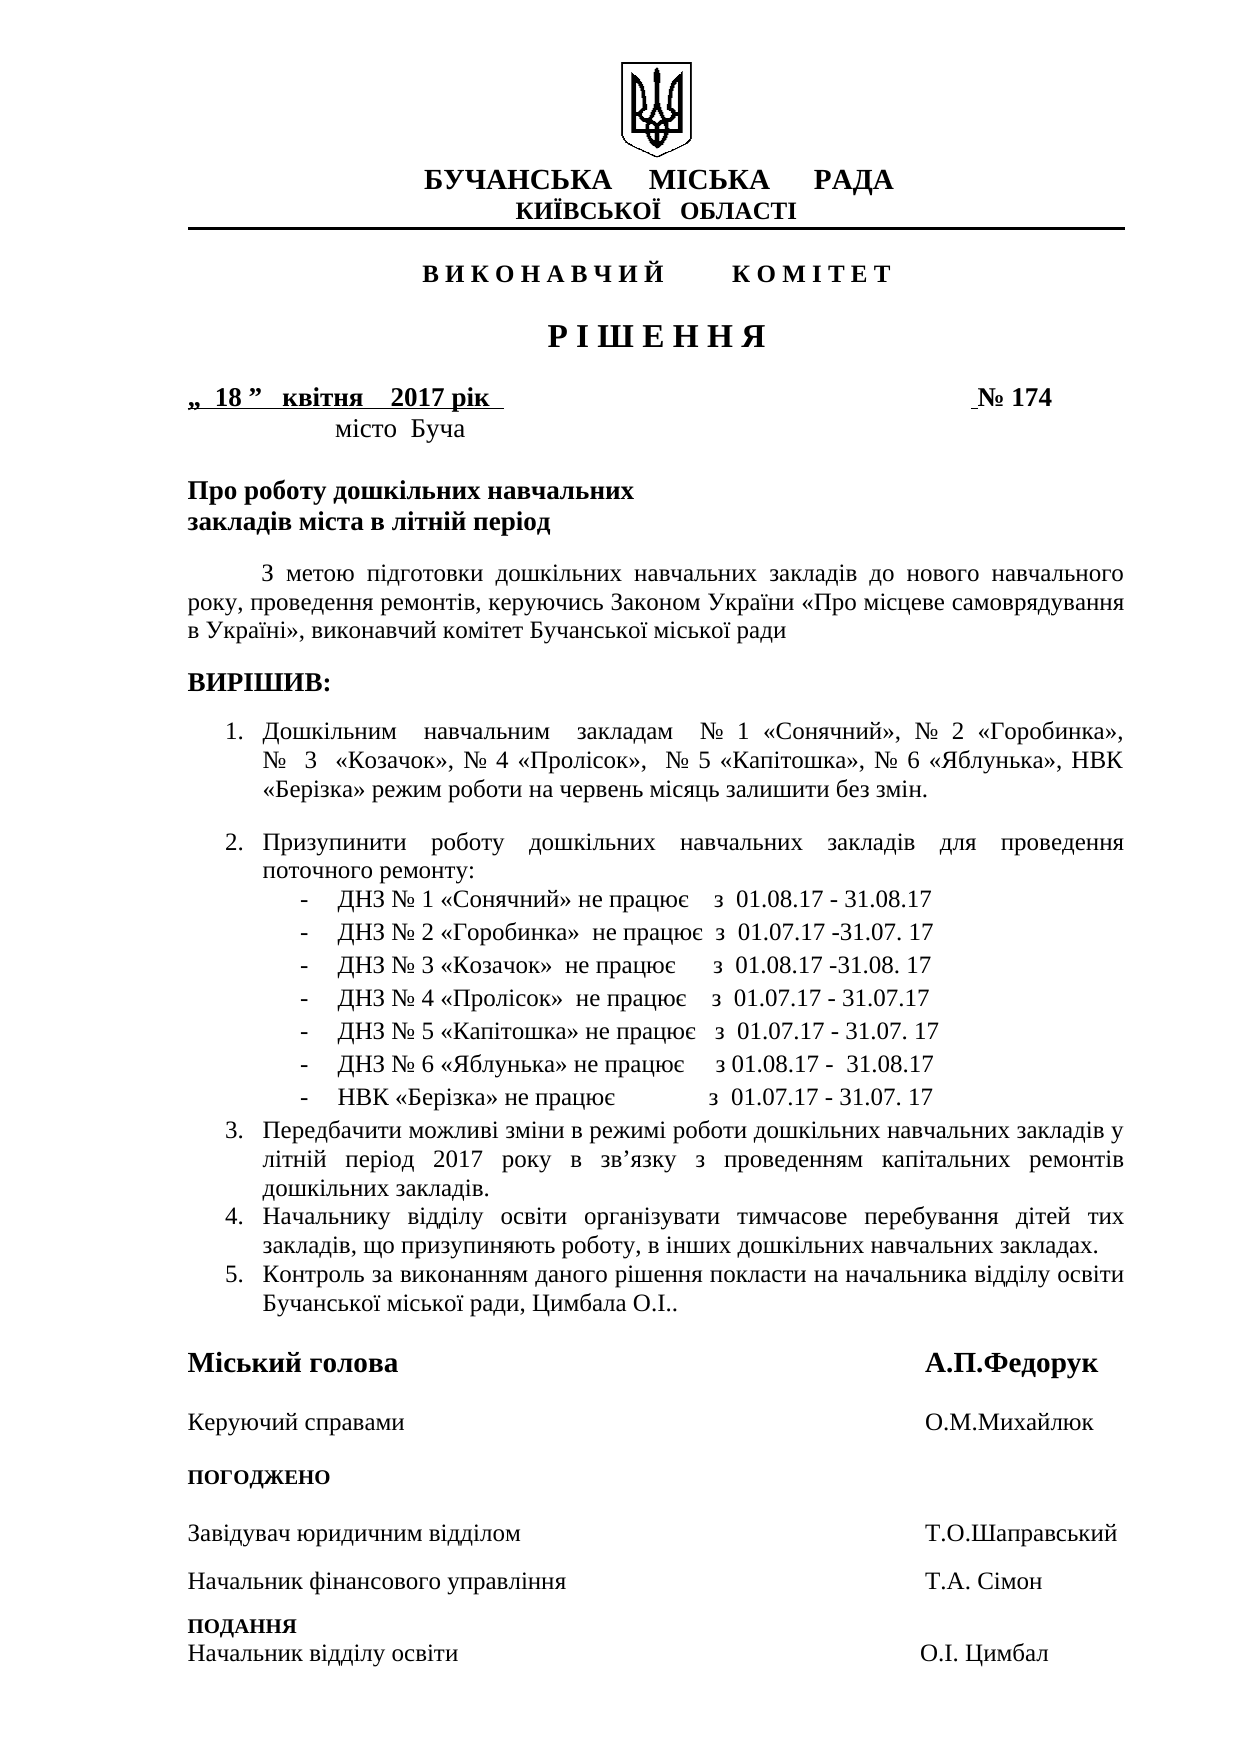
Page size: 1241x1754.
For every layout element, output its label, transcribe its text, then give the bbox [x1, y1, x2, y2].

text місто Буча [261, 412, 1125, 443]
text Керуючий справами О.М.Михайлюк [187, 1407, 1125, 1436]
text ПОДАННЯ [187, 1614, 1125, 1638]
list НВК «Берізка» не працює з 01.07.17 - 31.07. 17 [300, 1082, 1125, 1111]
text „ 18 ” квітня 2017 рік № 174 [187, 381, 1125, 412]
list ДНЗ № 1 «Сонячний» не працює з 01.08.17 - 31.08.17 [300, 884, 1125, 913]
text закладів міста в літній період [187, 505, 1125, 537]
text Завідувач юридичним відділом Т.О.Шаправський [187, 1518, 1125, 1547]
list ДНЗ № 4 «Пролісок» не працює з 01.07.17 - 31.07.17 [300, 983, 1125, 1012]
subtitle КИЇВСЬКОЇ ОБЛАСТІ [187, 196, 1125, 230]
text ПОГОДЖЕНО [187, 1465, 1125, 1489]
list ДНЗ № 6 «Яблунька» не працює з 01.08.17 - 31.08.17 [300, 1049, 1125, 1078]
list ДНЗ № 2 «Горобинка» не працює з 01.07.17 -31.07. 17 [300, 917, 1125, 946]
text Про роботу дошкільних навчальних [187, 474, 1125, 505]
list Призупинити роботу дошкільних навчальних закладів для проведення поточного ремонту: [225, 827, 1125, 884]
list Контроль за виконанням даного рішення покласти на начальника відділу освіти нської міської ради, Цимбала О.І.. [225, 1259, 1125, 1316]
text Міський голова А.П.Федорук [187, 1345, 1125, 1379]
list ДНЗ № 3 «Козачок» не працює з 01.08.17 -31.08. 17 [300, 950, 1125, 979]
subtitle Р І Ш Е Н Н Я [187, 316, 1125, 354]
list Дошкільним навчальним закладам № 1 «Сонячний», № 2 «Горобинка», № 3 «Козачок», № 4 «Пролісок», № 5 «Капітошка», № 6 «Яблунька», НВК «Берізка» режим роботи на червень місяць залишити без змін. [225, 716, 1125, 802]
list Передбачити можливі зміни в режимі роботи дошкільних навчальних закладів у літній період 2017 року в зв’язку з проведенням капітальних ремонтів дошкільних закладів. [225, 1115, 1125, 1201]
list ДНЗ № 5 «Капітошка» не працює з 01.07.17 - 31.07. 17 [300, 1016, 1125, 1045]
list Начальнику відділу освіти організувати тимчасове перебування дітей тих закладів, що призупиняють роботу, в інших дошкільних навчальних закладах. [225, 1201, 1125, 1259]
text Начальник фінансового управління Т.А. Сімон [187, 1566, 1125, 1594]
text БУЧАНСЬКА МІСЬКА РАДА [193, 162, 1125, 196]
text Начальник відділу освіти О.І. Цимбал [187, 1638, 1125, 1666]
text В И К О Н А В Ч И Й К О М І Т Е Т [187, 259, 1125, 287]
text ВИРІШИВ: [187, 666, 1125, 697]
text З метою підготовки дошкільних навчальних закладів до нового навчального року, проведення ремонтів, керуючись Законом України «Про місцеве самоврядування в Україні», виконавчий комітет Бучанської міської ради [187, 558, 1125, 644]
